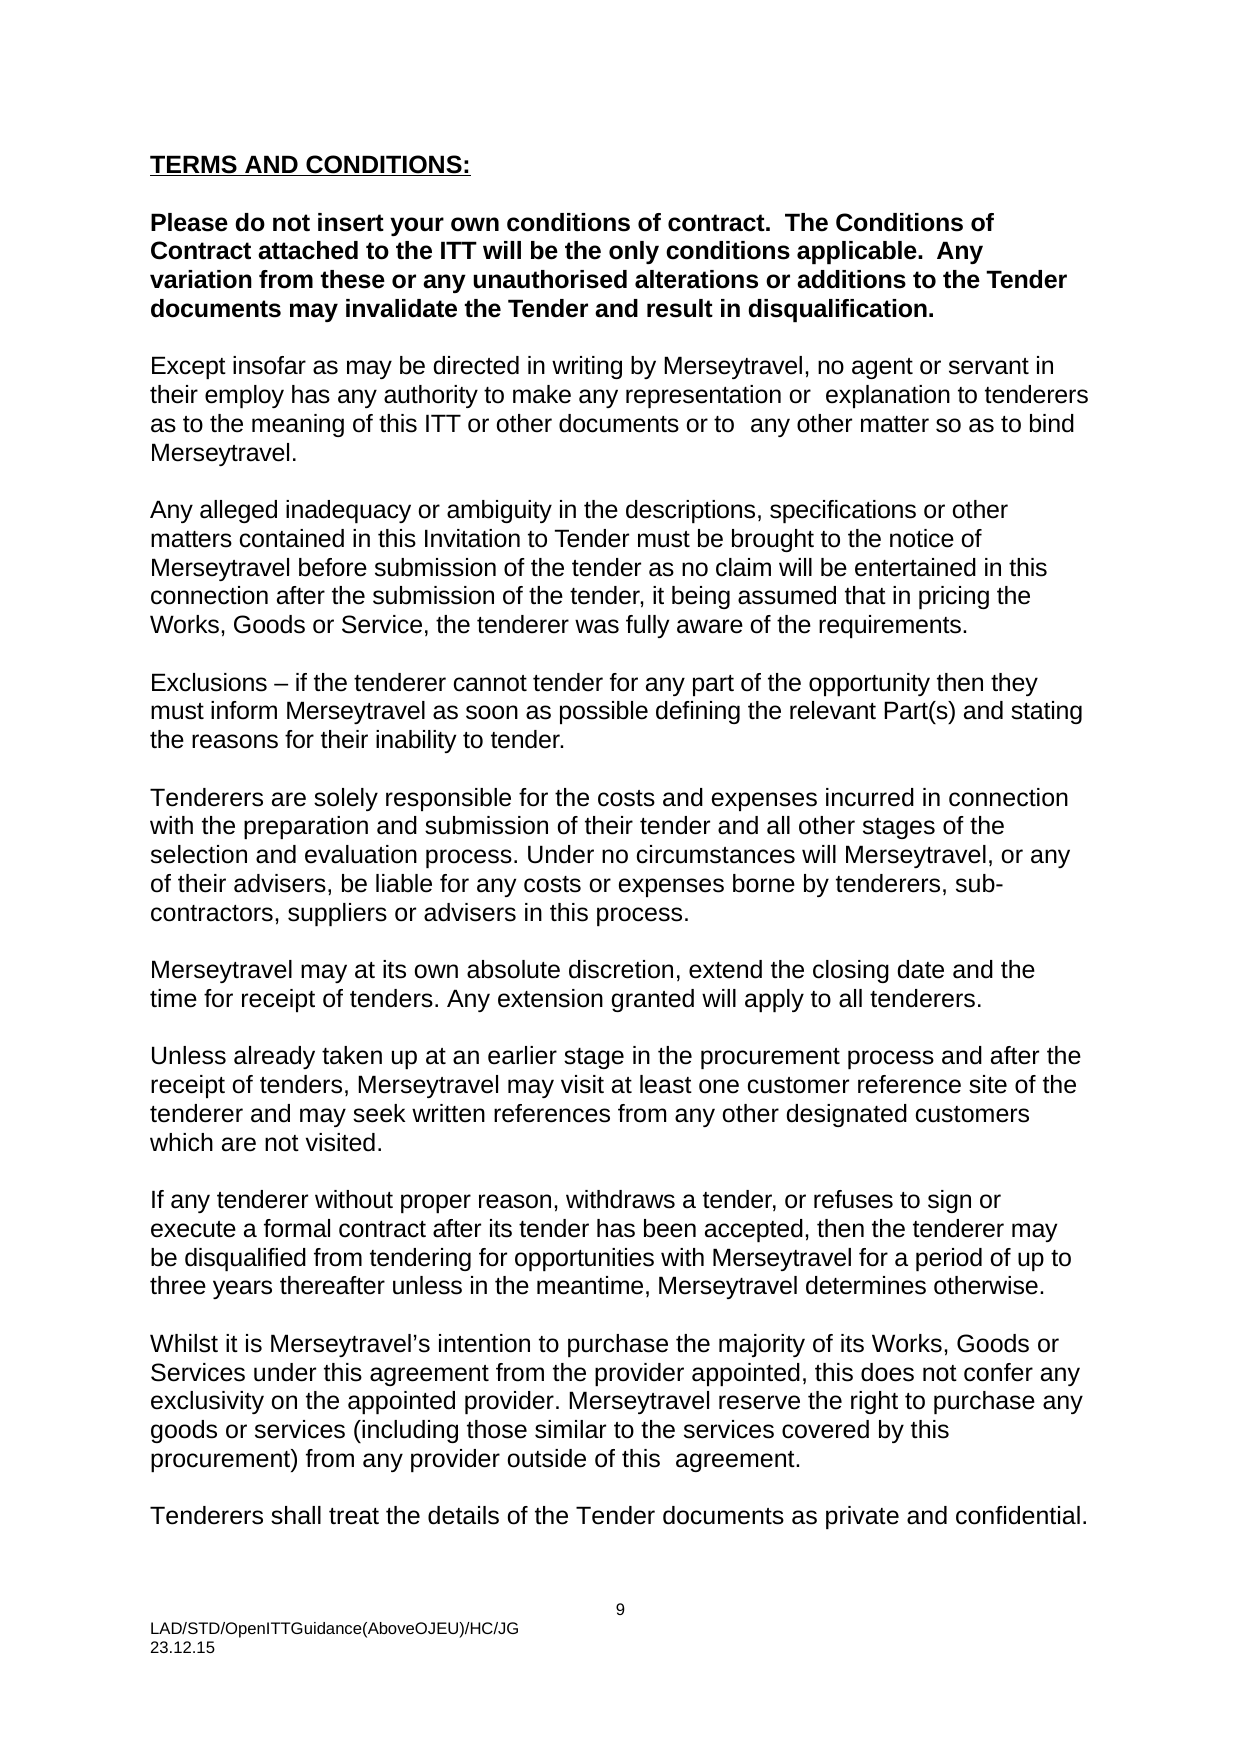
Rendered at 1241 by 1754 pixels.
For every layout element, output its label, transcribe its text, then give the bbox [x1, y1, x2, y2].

text Please do not insert your own conditions of contract. The Conditions of Contract attached to the ITT will be the only conditions applicable. Any variation from these or any unauthorised alterations or additions to the Tender documents may invalidate the Tender and result in disqualification. [150, 207, 1090, 322]
text Tenderers shall treat the details of the Tender documents as private and confidential. [150, 1501, 1090, 1530]
text TERMS AND CONDITIONS: [150, 150, 1090, 179]
text Tenderers are solely responsible for the costs and expenses incurred in connection with the preparation and submission of their tender and all other stages of the selection and evaluation process. Under no circumstances will Merseytravel, or any of their advisers, be liable for any costs or expenses borne by tenderers, sub-contractors, suppliers or advisers in this process. [150, 782, 1090, 926]
text If any tenderer without proper reason, withdraws a tender, or refuses to sign or execute a formal contract after its tender has been accepted, then the tenderer may be disqualified from tendering for opportunities with Merseytravel for a period of up to three years thereafter unless in the meantime, Merseytravel determines otherwise. [150, 1185, 1090, 1300]
text Merseytravel may at its own absolute discretion, extend the closing date and the time for receipt of tenders. Any extension granted will apply to all tenderers. [150, 955, 1090, 1012]
text Whilst it is Merseytravel’s intention to purchase the majority of its Works, Goods or Services under this agreement from the provider appointed, this does not confer any exclusivity on the appointed provider. Merseytravel reserve the right to purchase any goods or services (including those similar to the services covered by this procurement) from any provider outside of this agreement. [150, 1329, 1090, 1472]
text Exclusions – if the tenderer cannot tender for any part of the opportunity then they must inform Merseytravel as soon as possible defining the relevant Part(s) and stating the reasons for their inability to tender. [150, 667, 1090, 754]
text Unless already taken up at an earlier stage in the procurement process and after the receipt of tenders, Merseytravel may visit at least one customer reference site of the tenderer and may seek written references from any other designated customers which are not visited. [150, 1041, 1090, 1156]
text Except insofar as may be directed in writing by Merseytravel, no agent or servant in their employ has any authority to make any representation or explanation to tenderers as to the meaning of this ITT or other documents or to any other matter so as to bind Merseytravel. [150, 351, 1090, 466]
text Any alleged inadequacy or ambiguity in the descriptions, specifications or other matters contained in this Invitation to Tender must be brought to the notice of Merseytravel before submission of the tender as no claim will be entertained in this connection after the submission of the tender, it being assumed that in pricing the Works, Goods or Service, the tenderer was fully aware of the requirements. [150, 495, 1090, 639]
